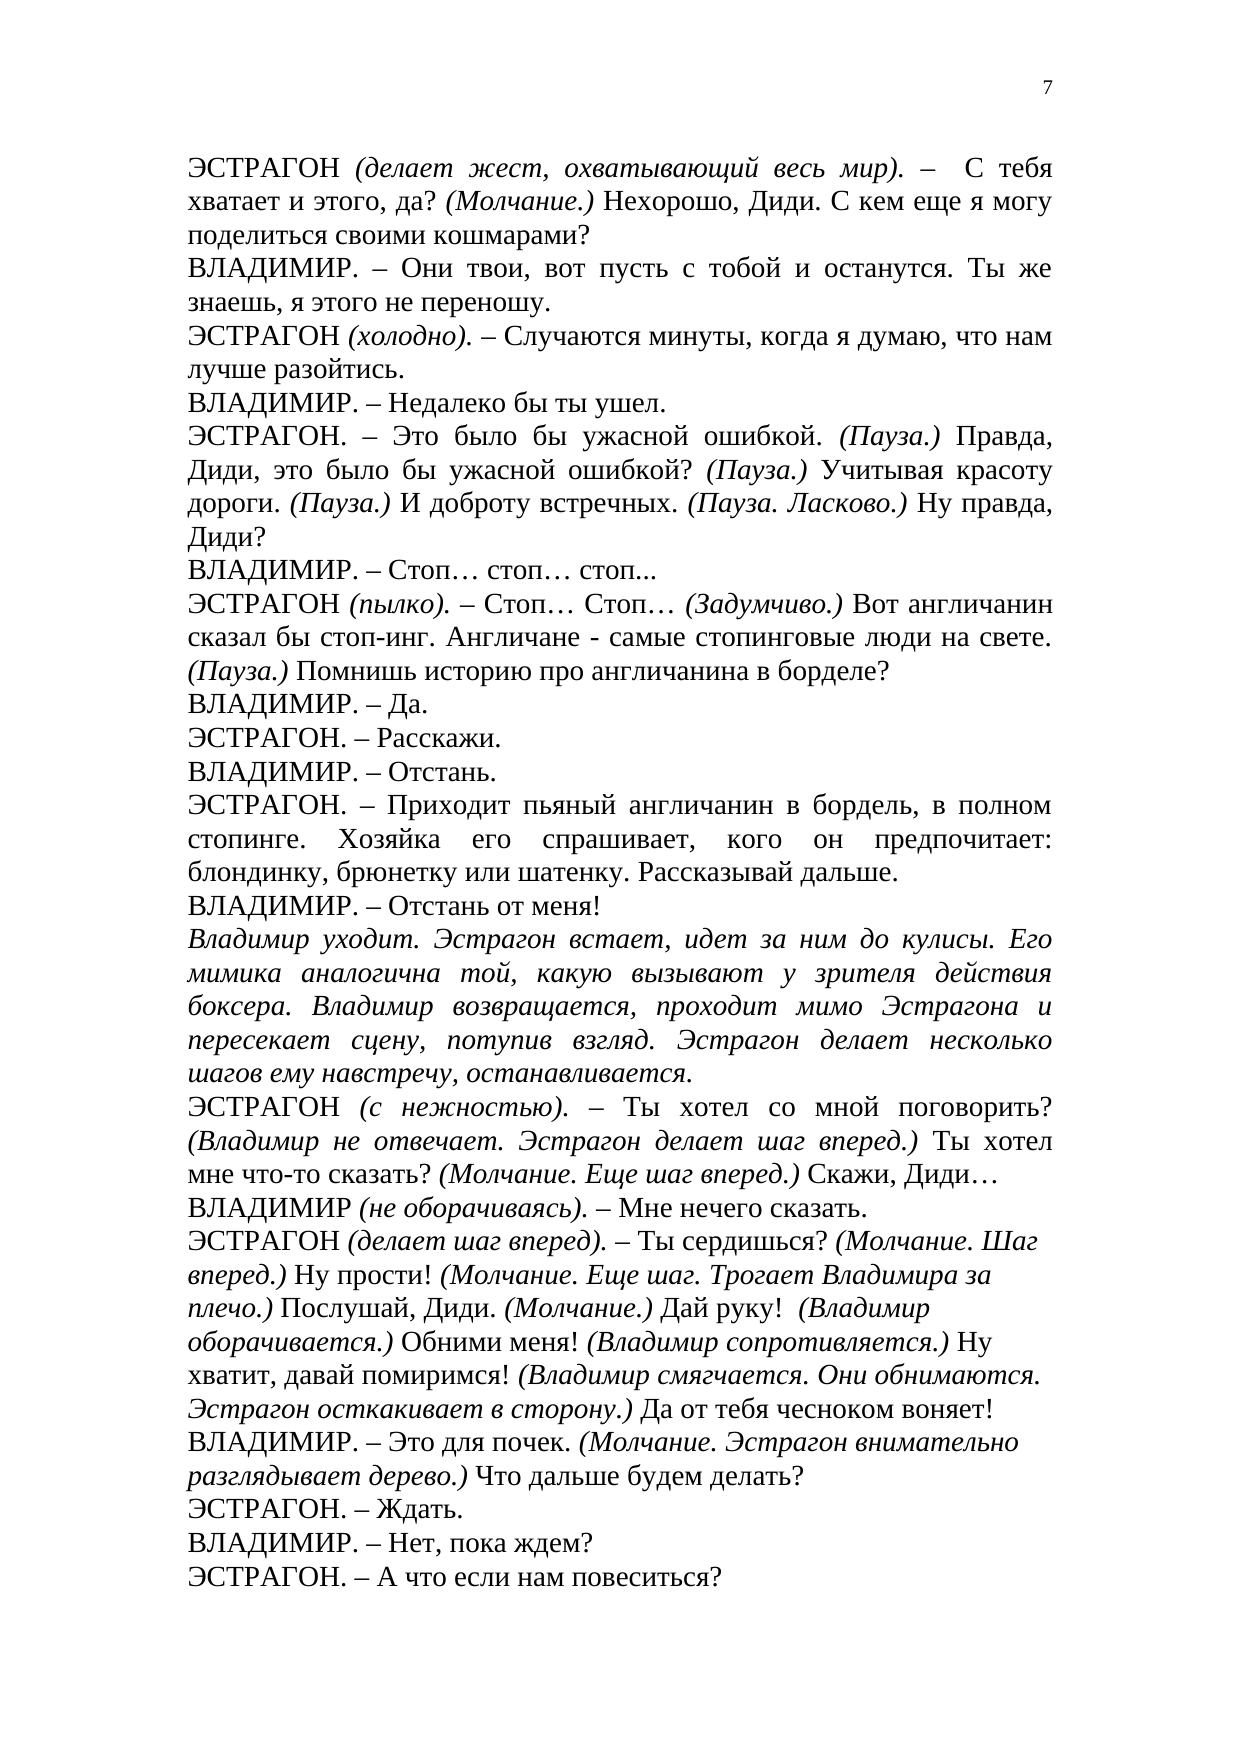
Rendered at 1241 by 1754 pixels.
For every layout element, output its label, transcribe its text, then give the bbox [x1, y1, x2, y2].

text ЭСТРАГОН. – Ждать. [187, 1492, 1053, 1525]
text ЭСТРАГОН. – Приходит пьяный англичанин в бордель, в полном стопинге. Хозяйка его спрашивает, кого он предпочитает: блондинку, брюнетку или шатенку. Рассказывай дальше. [187, 787, 1053, 888]
text ЭСТРАГОН (с нежностью). – Ты хотел со мной поговорить? (Владимир не отвечает. Эстрагон делает шаг вперед.) Ты хотел мне что-то сказать? (Молчание. Еще шаг вперед.) Скажи, Диди… [187, 1089, 1053, 1190]
text ЭСТРАГОН (делает жест, охватывающий весь мир). – С тебя хватает и этого, да? (Молчание.) Нехорошо, Диди. С кем еще я могу поделиться своими кошмарами? [187, 150, 1053, 251]
text ЭСТРАГОН (холодно). – Случаются минуты, когда я думаю, что нам лучше разойтись. [187, 318, 1053, 385]
text ВЛАДИМИР. – Нет, пока ждем? [187, 1525, 1053, 1559]
text ЭСТРАГОН (делает шаг вперед). – Ты сердишься? (Молчание. Шаг вперед.) Ну прости! (Молчание. Еще шаг. Трогает Владимира за плечо.) Послушай, Диди. (Молчание.) Дай руку! (Владимир оборачивается.) Обними меня! (Владимир сопротивляется.) Ну хватит, давай помиримся! (Владимир смягчается. Они обнимаются. Эстрагон осткакивает в сторону.) Да от тебя чесноком воняет! [187, 1223, 1053, 1424]
text ВЛАДИМИР (не оборачиваясь). – Мне нечего сказать. [187, 1190, 1053, 1223]
text ВЛАДИМИР. – Недалеко бы ты ушел. [187, 385, 1053, 418]
text ВЛАДИМИР. – Стоп… стоп… стоп... [187, 552, 1053, 586]
text ЭСТРАГОН. – Это было бы ужасной ошибкой. (Пауза.) Правда, Диди, это было бы ужасной ошибкой? (Пауза.) Учитывая красоту дороги. (Пауза.) И доброту встречных. (Пауза. Ласково.) Ну правда, Диди? [187, 418, 1053, 552]
text ЭСТРАГОН. – А что если нам повеситься? [187, 1559, 1053, 1592]
text ВЛАДИМИР. – Это для почек. (Молчание. Эстрагон внимательно разглядывает дерево.) Что дальше будем делать? [187, 1424, 1053, 1492]
text ВЛАДИМИР. – Отстань. [187, 754, 1053, 787]
text ВЛАДИМИР. – Они твои, вот пусть с тобой и останутся. Ты же знаешь, я этого не переношу. [187, 251, 1053, 318]
text ВЛАДИМИР. – Да. [187, 687, 1053, 720]
text ЭСТРАГОН (пылко). – Стоп… Стоп… (Задумчиво.) Вот англичанин сказал бы стоп-инг. Англичане - самые стопинговые люди на свете. (Пауза.) Помнишь историю про англичанина в борделе? [187, 586, 1053, 687]
text ЭСТРАГОН. – Расскажи. [187, 720, 1053, 754]
text ВЛАДИМИР. – Отстань от меня! [187, 888, 1053, 921]
text Владимир уходит. Эстрагон встает, идет за ним до кулисы. Его мимика аналогична той, какую вызывают у зрителя действия боксера. Владимир возвращается, проходит мимо Эстрагона и пересекает сцену, потупив взгляд. Эстрагон делает несколько шагов ему навстречу, останавливается. [187, 921, 1053, 1089]
